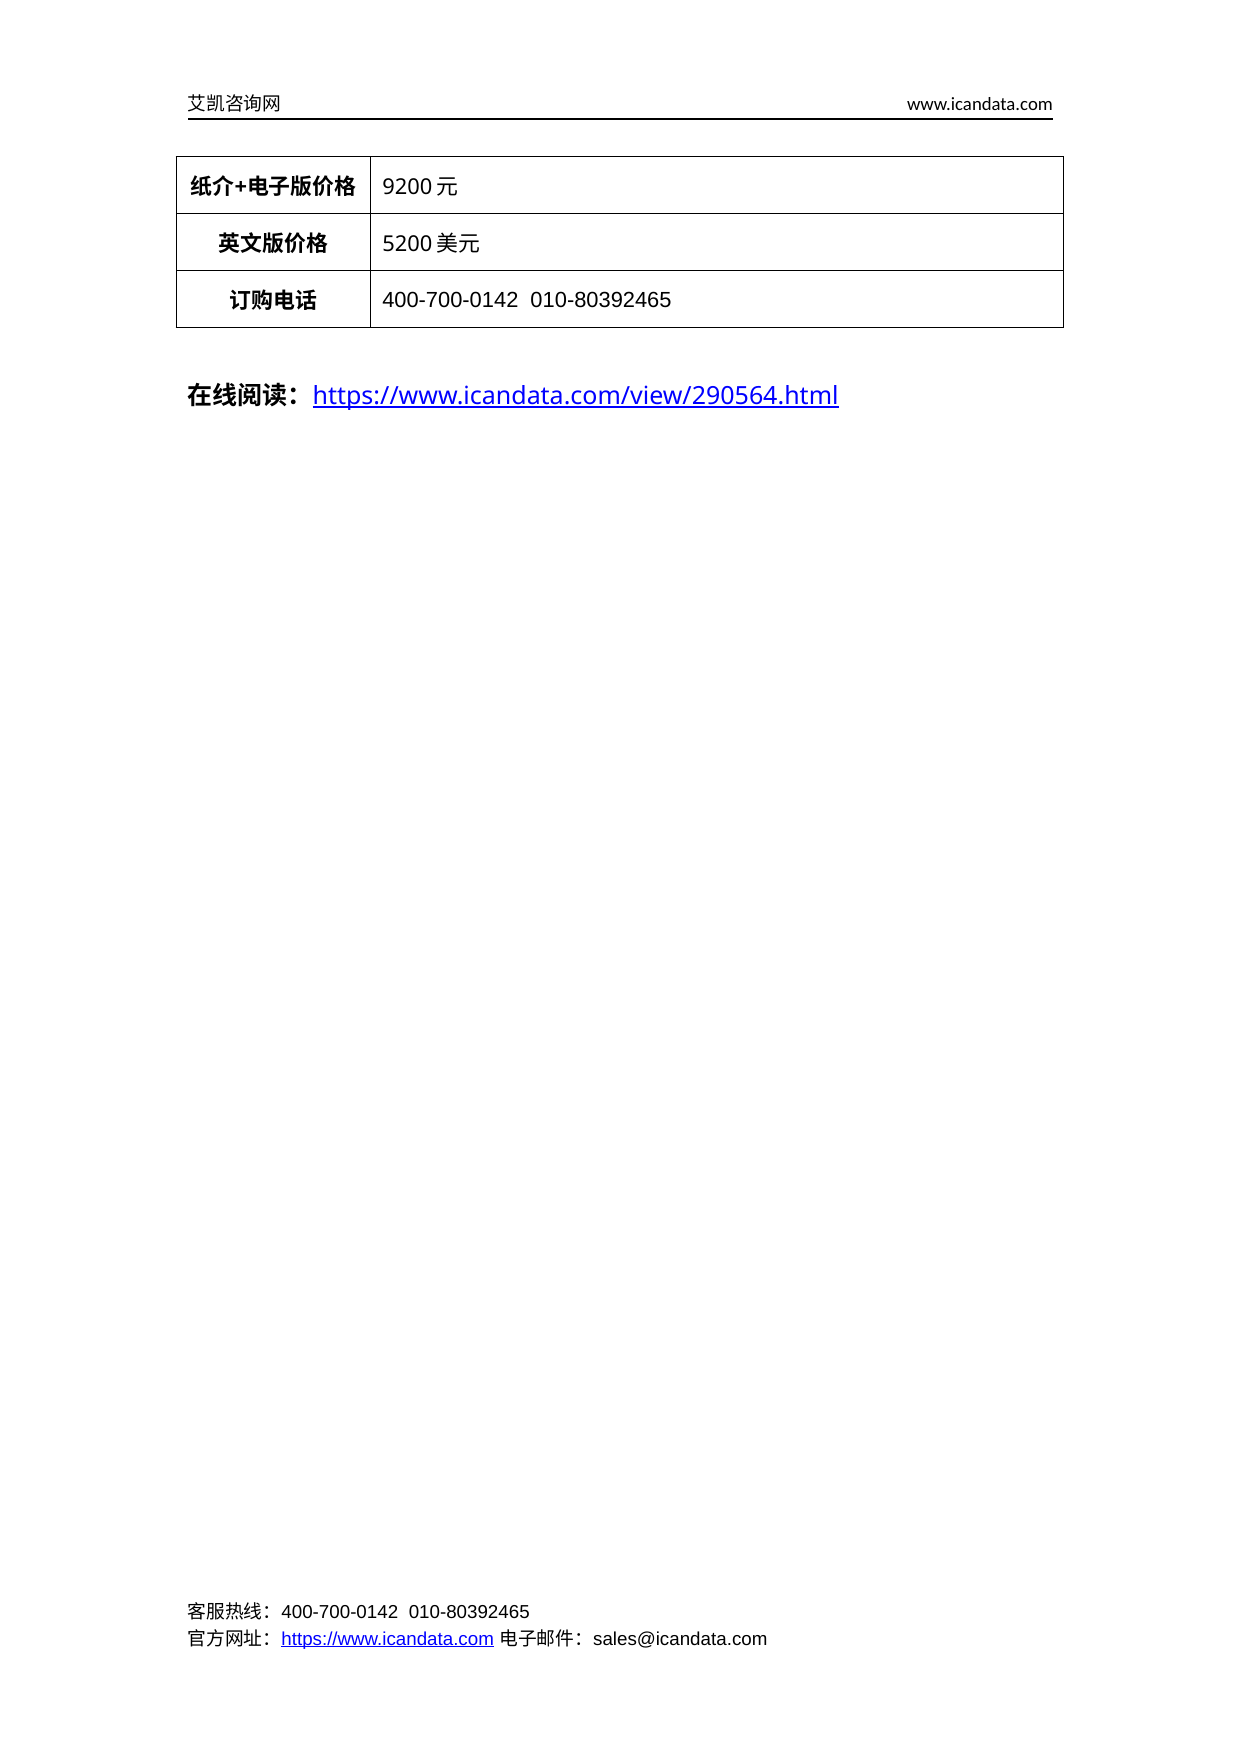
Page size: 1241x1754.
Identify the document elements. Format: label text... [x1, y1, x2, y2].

table_cell 9200元 [371, 157, 1063, 213]
table_cell 英文版价格 [177, 214, 370, 270]
table_cell 纸介+电子版价格 [177, 157, 370, 213]
table_cell 订购电话 [177, 271, 370, 327]
table_cell 5200美元 [371, 214, 1063, 270]
table_cell 400-700-0142 010-80392465 [371, 271, 1063, 327]
text 在线阅读：https://www.icandata.com/view/290564.html [187, 361, 1053, 426]
